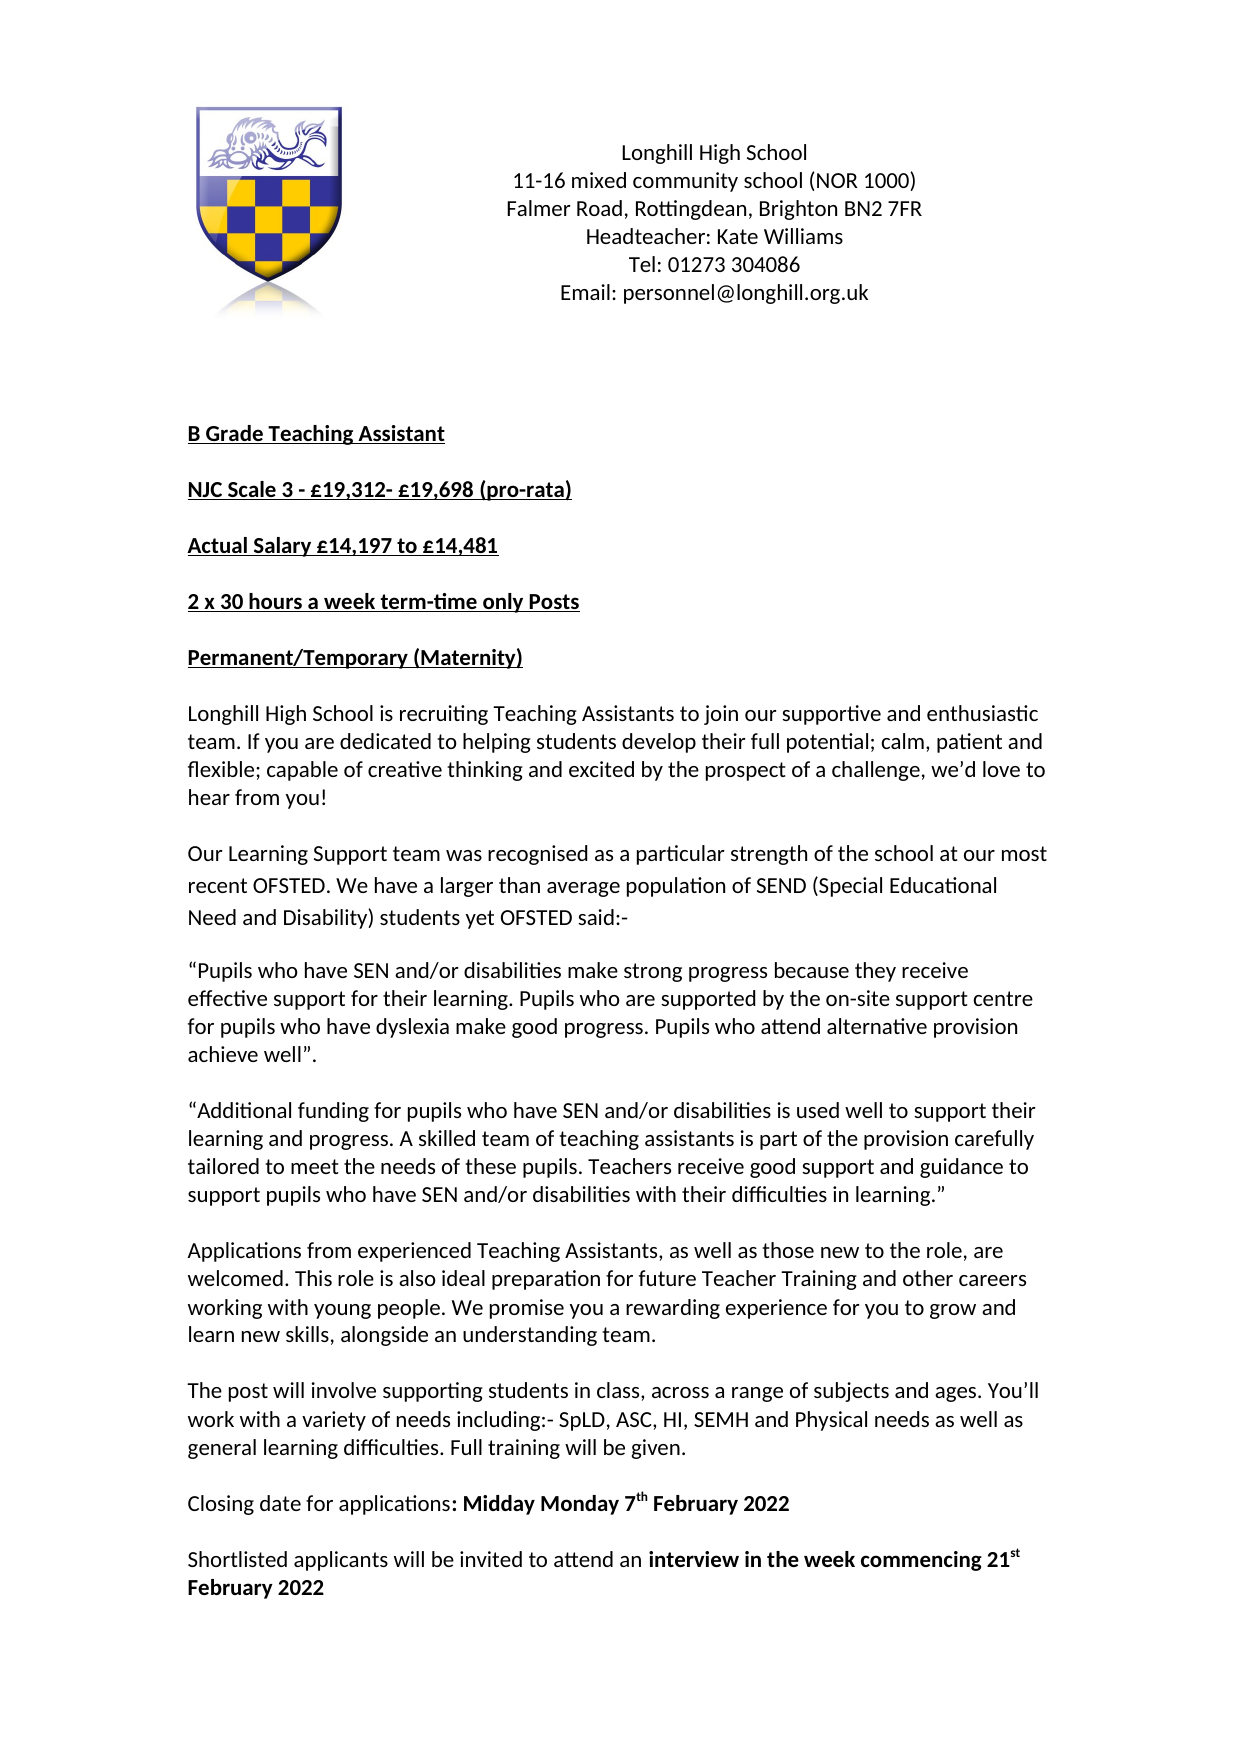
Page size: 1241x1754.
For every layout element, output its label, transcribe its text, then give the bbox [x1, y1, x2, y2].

text Closing date for applications: Midday Monday 7th February 2022 [187, 1489, 1053, 1517]
text 2 x 30 hours a week term-time only Posts [187, 587, 1053, 615]
text Actual Salary £14,197 to £14,481 [187, 531, 1053, 559]
text Permanent/Temporary (Maternity) [187, 643, 1053, 671]
text Our Learning Support team was recognised as a particular strength of the school at our most recent OFSTED. We have a larger than average population of SEND (Special Educational Need and Disability) students yet OFSTED said:- [187, 839, 1053, 931]
text The post will involve supporting students in class, across a range of subjects and ages. You’ll work with a variety of needs including:- SpLD, ASC, HI, SEMH and Physical needs as well as general learning difficulties. Full training will be given. [187, 1377, 1053, 1461]
text B Grade Teaching Assistant [187, 419, 1053, 447]
text Falmer Road, Rottingdean, Brighton BN2 7FR [358, 194, 1053, 222]
text Longhill High School is recruiting Teaching Assistants to join our supportive and enthusiastic team. If you are dedicated to helping students develop their full potential; calm, patient and flexible; capable of creative thinking and excited by the prospect of a challenge, we’d love to hear from you! [187, 699, 1053, 811]
text Headteacher: Kate Williams [358, 222, 1053, 251]
text NJC Scale 3 - £19,312- £19,698 (pro-rata) [187, 475, 1053, 503]
text Applications from experienced Teaching Assistants, as well as those new to the role, are welcomed. This role is also ideal preparation for future Teacher Training and other careers working with young people. We promise you a rewarding experience for you to grow and learn new skills, alongside an understanding team. [187, 1237, 1053, 1349]
text “Pupils who have SEN and/or disabilities make strong progress because they receive effective support for their learning. Pupils who are supported by the on-site support centre for pupils who have dyslexia make good progress. Pupils who attend alternative provision achieve well”. [187, 956, 1053, 1068]
text Tel: 01273 304086 [358, 251, 1053, 278]
text Shortlisted applicants will be invited to attend an interview in the week commencing 21st February 2022 [187, 1545, 1053, 1601]
picture [179, 85, 358, 323]
text Email: personnel@longhill.org.uk [358, 278, 1053, 307]
text “Additional funding for pupils who have SEN and/or disabilities is used well to support their learning and progress. A skilled team of teaching assistants is part of the provision carefully tailored to meet the needs of these pupils. Teachers receive good support and guidance to support pupils who have SEN and/or disabilities with their difficulties in learning.” [187, 1096, 1053, 1208]
text 11-16 mixed community school (NOR 1000) [358, 166, 1053, 194]
text Longhill High School [358, 138, 1053, 166]
